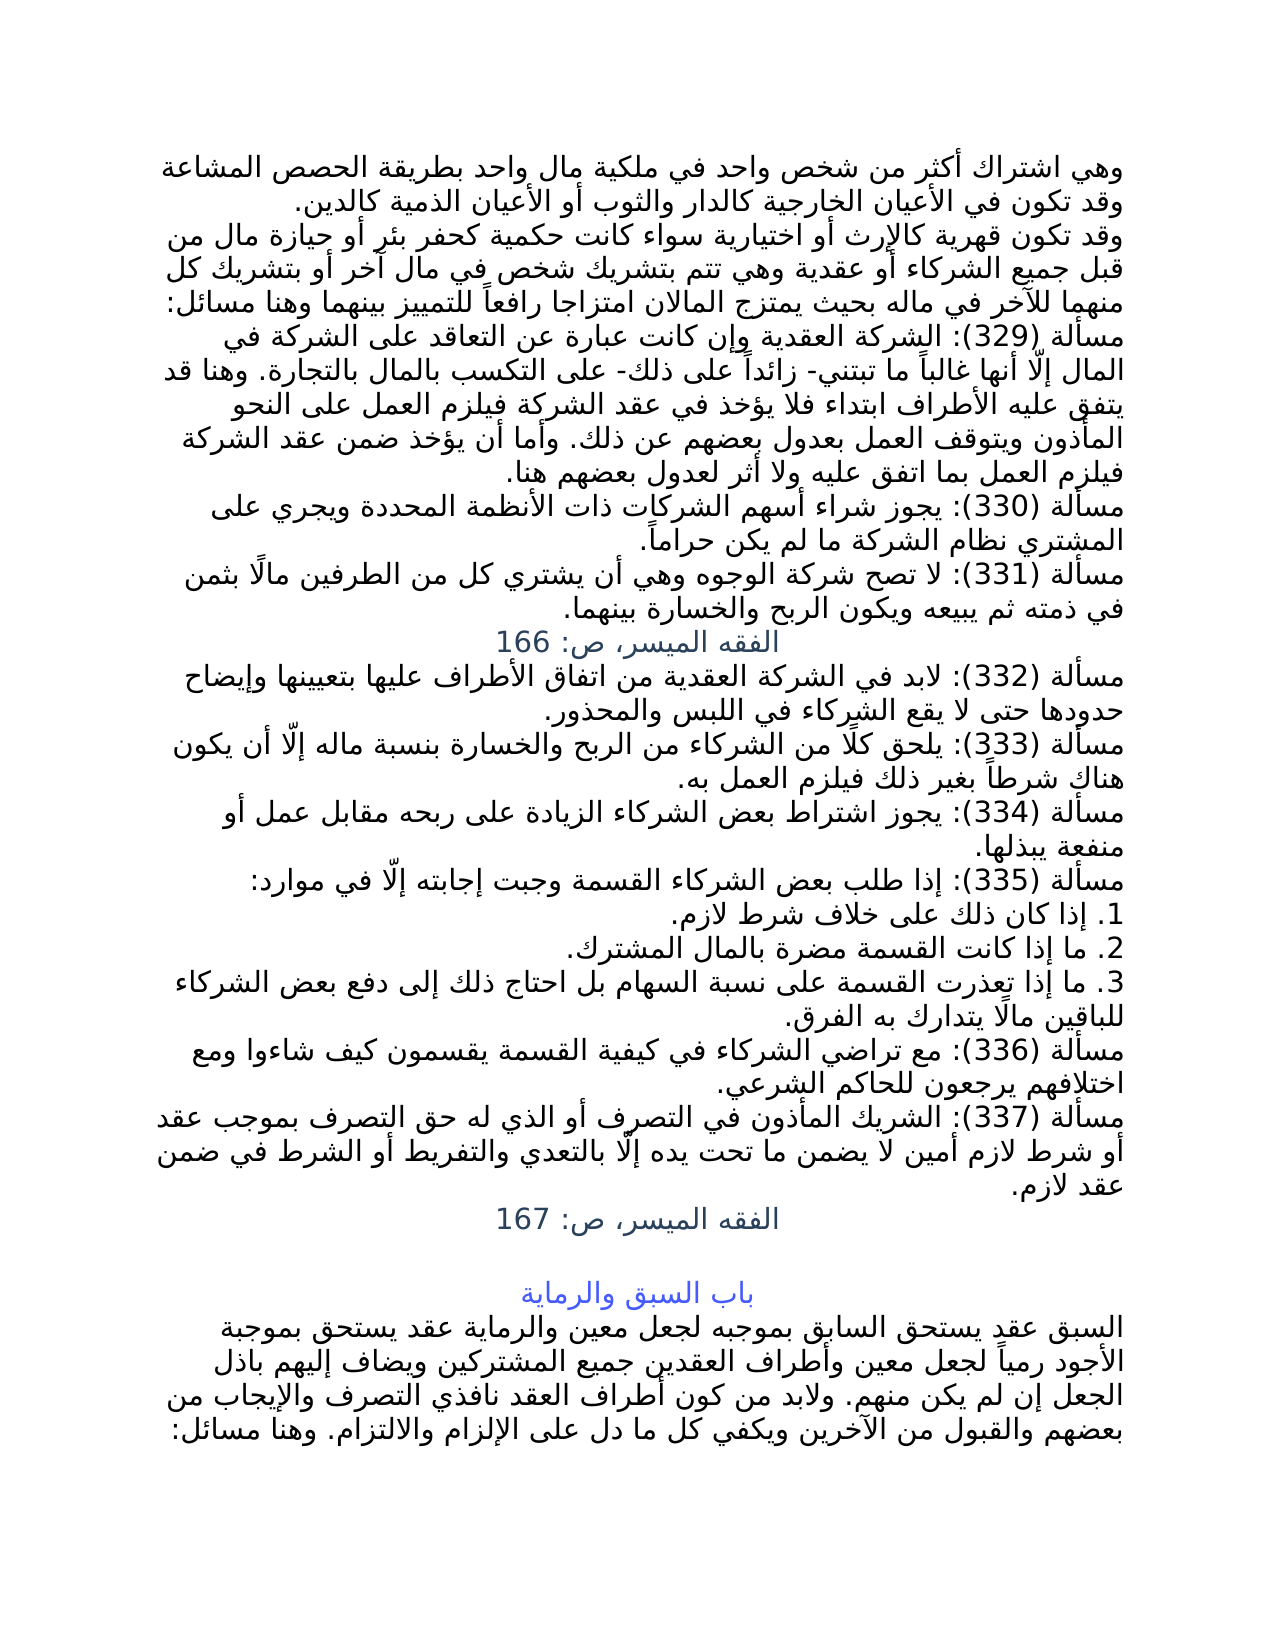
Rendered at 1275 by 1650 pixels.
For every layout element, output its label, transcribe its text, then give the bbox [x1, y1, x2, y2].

text باب السبق والرماية [150, 1276, 1125, 1310]
text مسألة (333): يلحق كلًا من الشركاء من الربح والخسارة بنسبة ماله إلّا أن يكون هناك شرطاً بغير ذلك فيلزم العمل به. [150, 727, 1125, 795]
text 1. إذا كان ذلك على خلاف شرط لازم. [150, 897, 1125, 931]
text مسألة (337): الشريك المأذون في التصرف أو الذي له حق التصرف بموجب عقد أو شرط لازم أمين لا يضمن ما تحت يده إلّا بالتعدي والتفريط أو الشرط في ضمن عقد لازم. [150, 1101, 1125, 1203]
text مسألة (331): لا تصح شركة الوجوه وهي أن يشتري كل من الطرفين مالًا بثمن في ذمته ثم يبيعه ويكون الربح والخسارة بينهما. [150, 557, 1125, 625]
text وهي اشتراك أكثر من شخص واحد في ملكية مال واحد بطريقة الحصص المشاعة وقد تكون في الأعيان الخارجية كالدار والثوب أو الأعيان الذمية كالدين. [150, 150, 1125, 218]
text وقد تكون قهرية كالإرث أو اختيارية سواء كانت حكمية كحفر بئر أو حيازة مال من قبل جميع الشركاء أو عقدية وهي تتم بتشريك شخص في مال آخر أو بتشريك كل منهما للآخر في ماله بحيث يمتزج المالان امتزاجا رافعاً للتمييز بينهما وهنا مسائل: [150, 218, 1125, 320]
text مسألة (329): الشركة العقدية وإن كانت عبارة عن التعاقد على الشركة في المال إلّا أنها غالباً ما تبتني- زائداً على ذلك- على التكسب بالمال بالتجارة. وهنا قد يتفق عليه الأطراف ابتداء فلا يؤخذ في عقد الشركة فيلزم العمل على النحو المأذون ويتوقف العمل بعدول بعضهم عن ذلك. وأما أن يؤخذ ضمن عقد الشركة فيلزم العمل بما اتفق عليه ولا أثر لعدول بعضهم هنا. [150, 320, 1125, 489]
text مسألة (334): يجوز اشتراط بعض الشركاء الزيادة على ربحه مقابل عمل أو منفعة يبذلها. [150, 795, 1125, 863]
text مسألة (332): لابد في الشركة العقدية من اتفاق الأطراف عليها بتعيينها وإيضاح حدودها حتى لا يقع الشركاء في اللبس والمحذور. [150, 659, 1125, 727]
text مسألة (335): إذا طلب بعض الشركاء القسمة وجبت إجابته إلّا في موارد: [150, 863, 1125, 897]
text الفقه الميسر، ص: 167 [150, 1203, 1125, 1237]
text الفقه الميسر، ص: 166 [150, 625, 1125, 659]
text 3. ما إذا تعذرت القسمة على نسبة السهام بل احتاج ذلك إلى دفع بعض الشركاء للباقين مالًا يتدارك به الفرق. [150, 965, 1125, 1033]
text السبق عقد يستحق السابق بموجبه لجعل معين والرماية عقد يستحق بموجبة الأجود رمياً لجعل معين وأطراف العقدين جميع المشتركين ويضاف إليهم باذل الجعل إن لم يكن منهم. ولابد من كون أطراف العقد نافذي التصرف والإيجاب من بعضهم والقبول من الآخرين ويكفي كل ما دل على الإلزام والالتزام. وهنا مسائل: [150, 1310, 1125, 1446]
text مسألة (336): مع تراضي الشركاء في كيفية القسمة يقسمون كيف شاءوا ومع اختلافهم يرجعون للحاكم الشرعي. [150, 1033, 1125, 1101]
text 2. ما إذا كانت القسمة مضرة بالمال المشترك. [150, 931, 1125, 965]
text مسألة (330): يجوز شراء أسهم الشركات ذات الأنظمة المحددة ويجري على المشتري نظام الشركة ما لم يكن حراماً. [150, 489, 1125, 557]
